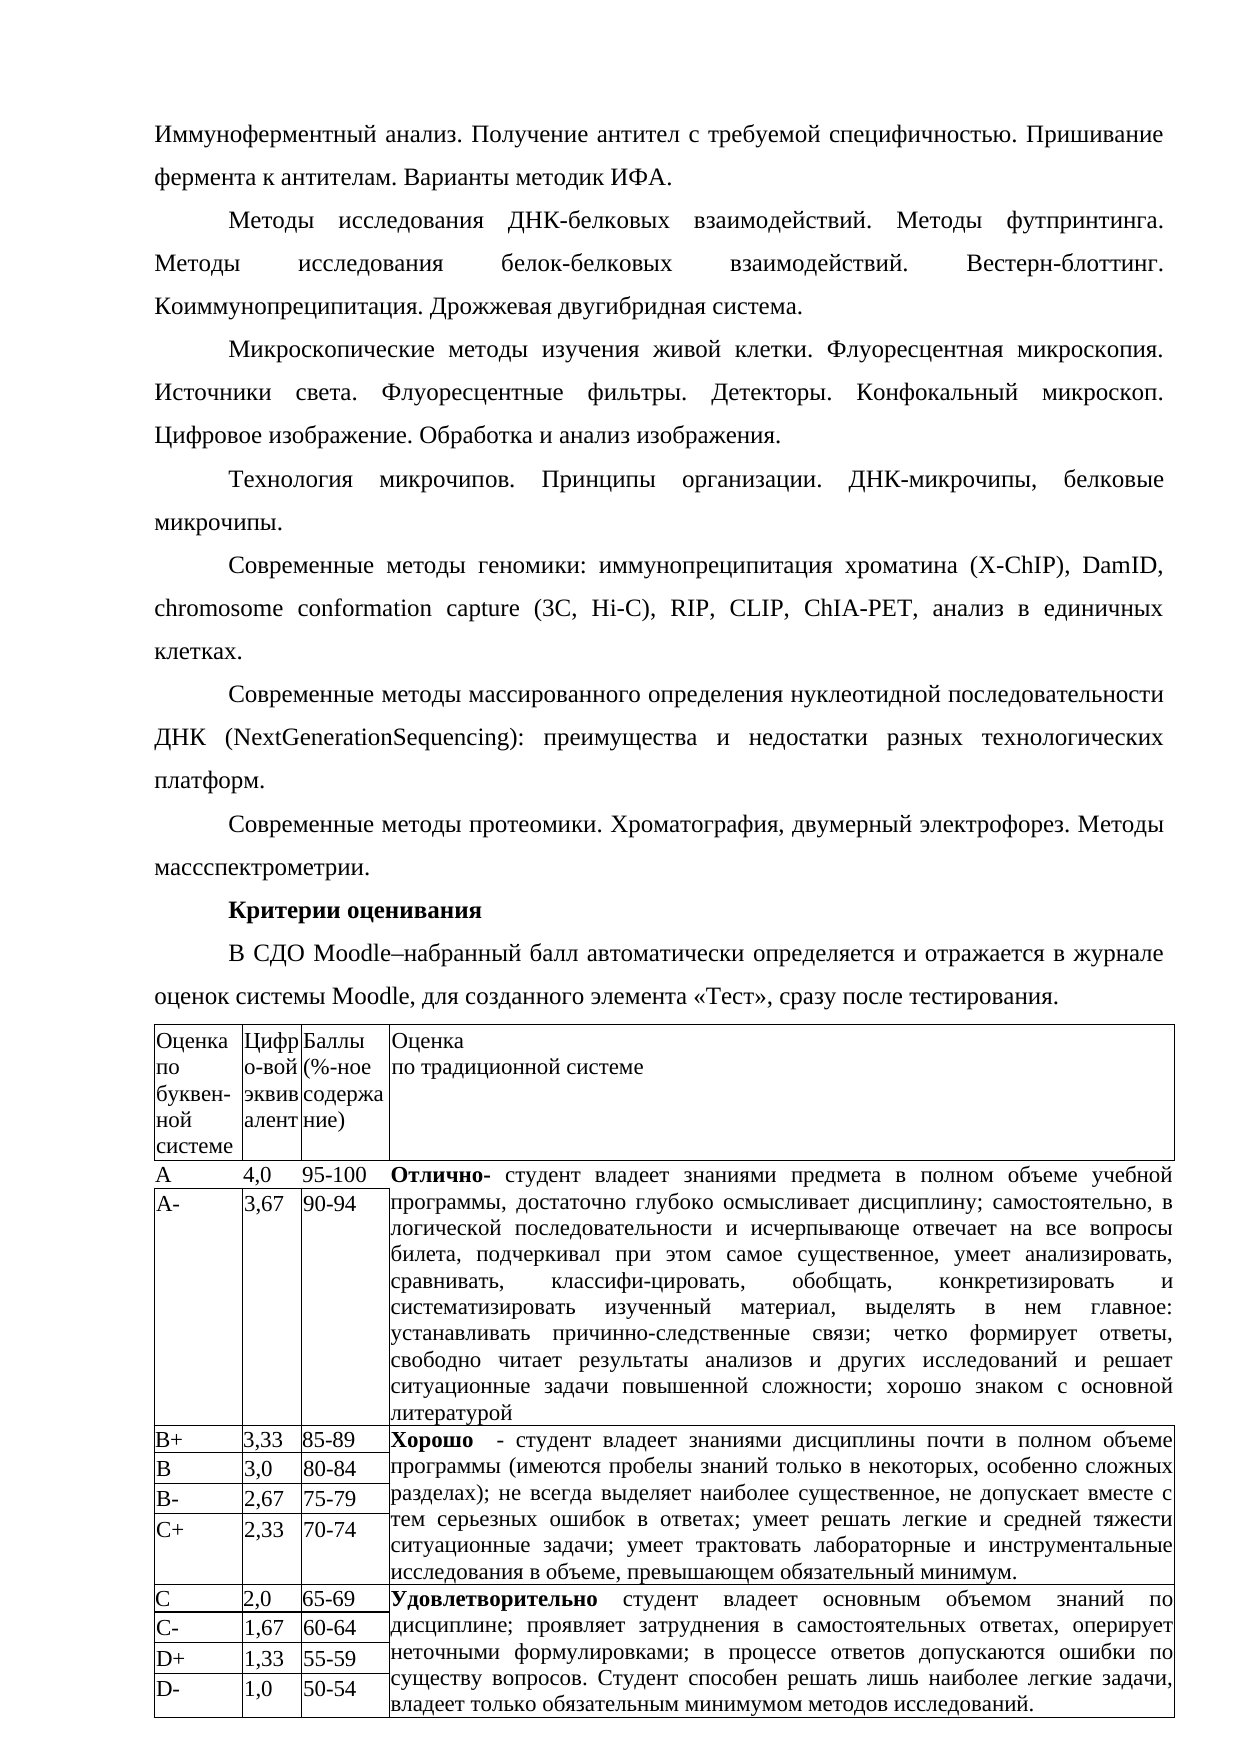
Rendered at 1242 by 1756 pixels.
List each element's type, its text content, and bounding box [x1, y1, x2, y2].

table_cell В+ [155, 1426, 242, 1452]
table_cell В- [155, 1484, 242, 1513]
text Методы исследования ДНК-белковых взаимодействий. Методы футпринтинга. Методы исследования белок-белковых взаимодействий. Вестерн-блоттинг. Коиммунопреципитация. Дрожжевая двугибридная система. [154, 205, 1164, 320]
table_cell 1,67 [243, 1613, 301, 1642]
table_cell 1,33 [243, 1643, 301, 1672]
table_cell А [154, 1161, 242, 1188]
text Современные методы массированного определения нуклеотидной последовательности ДНК (NextGenerationSequencing): преимущества и недостатки разных технологических платформ. [154, 679, 1164, 794]
table_cell 2,0 [243, 1585, 301, 1611]
table_cell 90-94 [302, 1189, 389, 1425]
table_header Оценка по буквен-ной системе [155, 1025, 242, 1160]
table_cell 65-69 [302, 1585, 389, 1611]
text Критерии оценивания [154, 895, 1164, 924]
text Современные методы протеомики. Хроматография, двумерный электрофорез. Методы массспектрометрии. [154, 809, 1164, 881]
table_cell 50-54 [302, 1674, 389, 1717]
table_cell С [155, 1585, 242, 1611]
table_cell Хорошо - студент владеет знаниями дисциплины почти в полном объеме программы (имеются пробелы знаний только в некоторых, особенно сложных разделах); не всегда выделяет наиболее существенное, не допускает вместе с тем серьезных ошибок в ответах; умеет решать легкие и средней тяжести ситуационные задачи; умеет трактовать лабораторные и инструментальные исследования в объеме, превышающем обязательный минимум. [390, 1426, 1174, 1584]
table_cell 4,0 [242, 1161, 301, 1188]
table_cell 2,33 [243, 1514, 301, 1584]
table_cell 2,67 [243, 1484, 301, 1513]
text В СДО Moodle–набранный балл автоматически определяется и отражается в журнале оценок системы Moodle, для созданного элемента «Тест», сразу после тестирования. [154, 938, 1164, 1010]
table_cell С- [155, 1613, 242, 1642]
table_cell 85-89 [302, 1426, 389, 1452]
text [154, 119, 1164, 191]
table_cell 3,67 [243, 1189, 301, 1425]
table_cell 1,0 [243, 1674, 301, 1717]
table_cell 60-64 [302, 1613, 389, 1642]
table_cell 75-79 [302, 1484, 389, 1513]
table_cell 3,33 [243, 1426, 301, 1452]
table_cell 55-59 [302, 1643, 389, 1672]
table_cell 70-74 [302, 1514, 389, 1584]
table_cell В [155, 1453, 242, 1483]
table_cell 95-100 [301, 1161, 390, 1188]
table_cell Удовлетворительно студент владеет основным объемом знаний по дисциплине; проявляет затруднения в самостоятельных ответах, оперирует неточными формулировками; в процессе ответов допускаются ошибки по существу вопросов. Студент способен решать лишь наиболее легкие задачи, владеет только обязательным минимумом методов исследований. [390, 1585, 1174, 1717]
table_cell А- [155, 1189, 242, 1425]
table_header Баллы (%-ное содержание) [302, 1025, 389, 1160]
text Микроскопические методы изучения живой клетки. Флуоресцентная микроскопия. Источники света. Флуоресцентные фильтры. Детекторы. Конфокальный микроскоп. Цифровое изображение. Обработка и анализ изображения. [154, 334, 1164, 449]
table_cell Отлично- студент владеет знаниями предмета в полном объеме учебной программы, достаточно глубоко осмысливает дисциплину; самостоятельно, в логической последовательности и исчерпывающе отвечает на все вопросы билета, подчеркивал при этом самое существенное, умеет анализировать, сравнивать, классифи-цировать, обобщать, конкретизировать и систематизировать изученный материал, выделять в нем главное: устанавливать причинно-следственные связи; четко формирует ответы, свободно читает результаты анализов и других исследований и решает ситуационные задачи повышенной сложности; хорошо знаком с основной литературой [390, 1161, 1174, 1425]
table_cell D- [155, 1674, 242, 1717]
table_cell С+ [155, 1514, 242, 1584]
table_header Цифро-вой эквивалент [243, 1025, 301, 1160]
table_cell D+ [155, 1643, 242, 1672]
text Современные методы геномики: иммунопреципитация хроматина (X-ChIP), DamID, chromosome conformation capture (3C, Hi-C), RIP, CLIP, ChIA-PET, анализ в единичных клетках. [154, 550, 1164, 665]
text Технология микрочипов. Принципы организации. ДНК-микрочипы, белковые микрочипы. [154, 464, 1164, 536]
table_cell 3,0 [243, 1453, 301, 1483]
table_cell 80-84 [302, 1453, 389, 1483]
table_header Оценка по традиционной системе [390, 1025, 1174, 1160]
